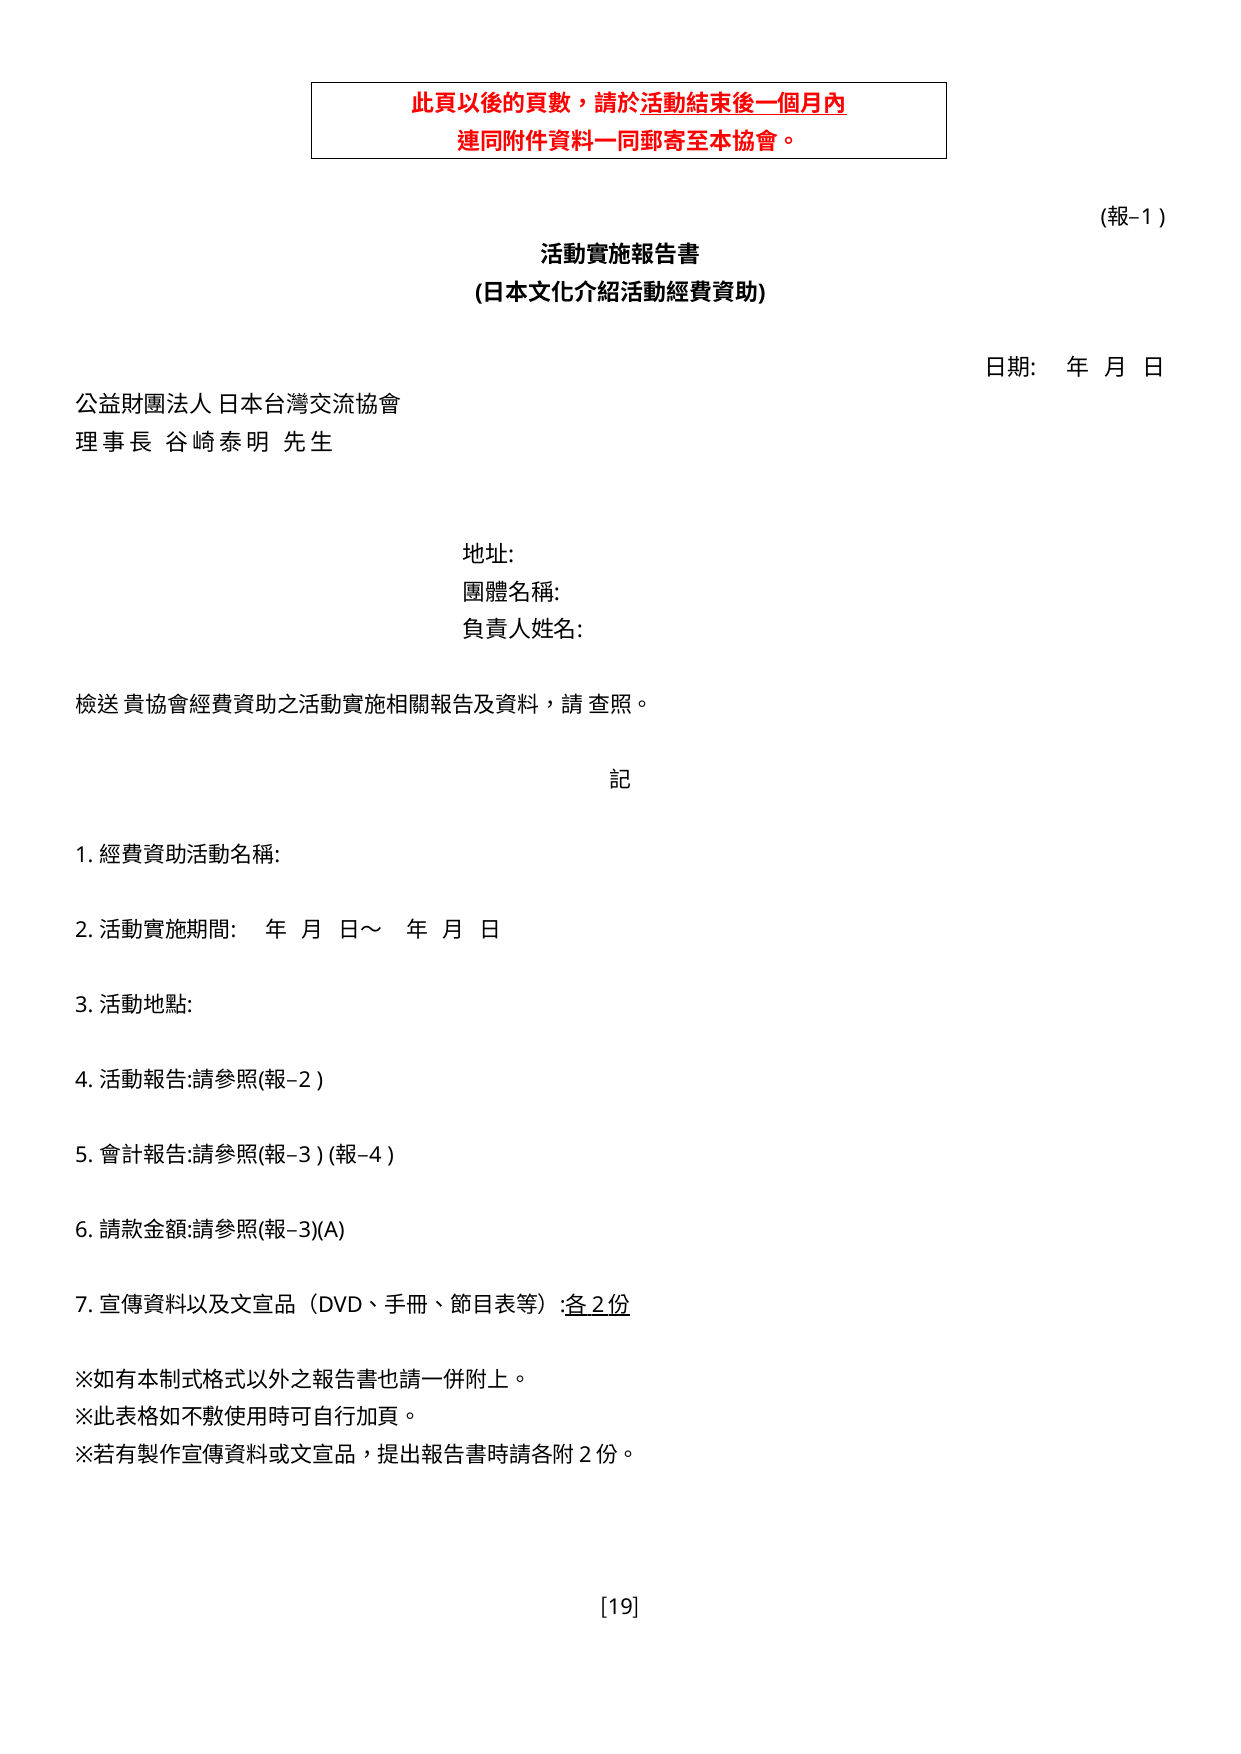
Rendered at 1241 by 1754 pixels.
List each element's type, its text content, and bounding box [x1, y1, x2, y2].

text 3. 活動地點: [75, 984, 1165, 1022]
text 6. 請款金額:請參照(報–3)(A) [75, 1209, 1165, 1247]
text 1. 經費資助活動名稱: [75, 834, 1165, 872]
text ※若有製作宣傳資料或文宣品，提出報告書時請各附2份。 [75, 1434, 1165, 1472]
text 5. 會計報告:請參照(報–3 ) (報–4 ) [75, 1134, 1165, 1172]
text 記 [75, 759, 1165, 797]
text 負責人姓名: [75, 609, 1165, 647]
text ※如有本制式格式以外之報告書也請一併附上。 [75, 1359, 1165, 1397]
text 活動實施報告書 [75, 234, 1165, 272]
text 4. 活動報告:請參照(報–2 ) [75, 1059, 1165, 1097]
text 公益財團法人 日本台灣交流協會 [75, 384, 1165, 422]
text 2. 活動實施期間: 年 月 日〜 年 月 日 [75, 909, 1165, 947]
text 地址: [75, 534, 1165, 572]
text 7. 宣傳資料以及文宣品（DVD、手冊、節目表等）:各2份 [75, 1284, 1165, 1322]
text 團體名稱: [75, 572, 1165, 609]
text 檢送 貴協會經費資助之活動實施相關報告及資料，請 查照。 [75, 684, 1165, 722]
text 理事長 谷崎泰明 先生 [75, 422, 1165, 459]
text (日本文化介紹活動經費資助) [75, 272, 1165, 309]
text 日期: 年 月 日 [75, 347, 1165, 384]
text ※此表格如不敷使用時可自行加頁。 [75, 1397, 1165, 1434]
text (報–1 ) [75, 197, 1165, 234]
table_header 此頁以後的頁數，請於活動結束後一個月內 連同附件資料一同郵寄至本協會。 [312, 83, 946, 158]
